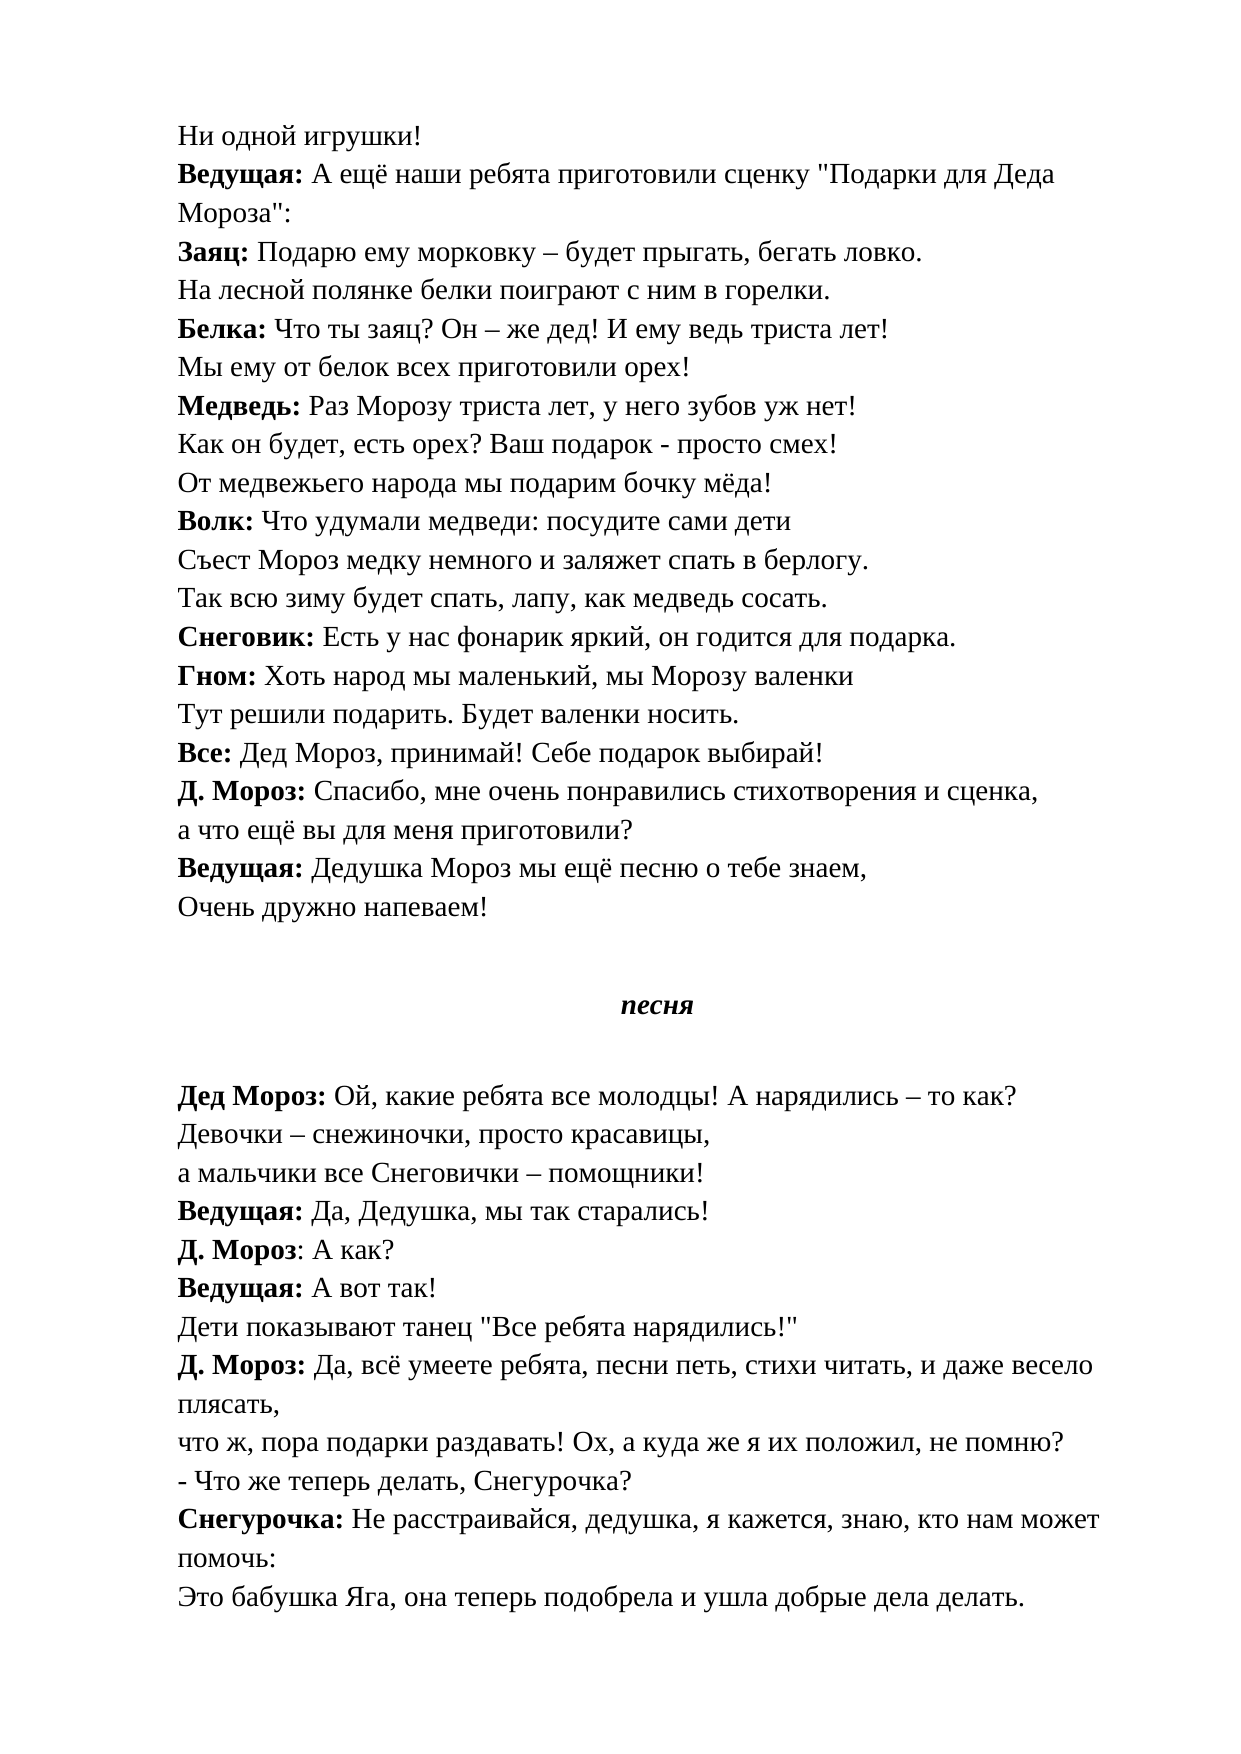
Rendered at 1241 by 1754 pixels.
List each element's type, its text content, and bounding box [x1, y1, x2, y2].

text песня [177, 948, 1152, 1053]
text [177, 1078, 1152, 1612]
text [177, 118, 1152, 922]
